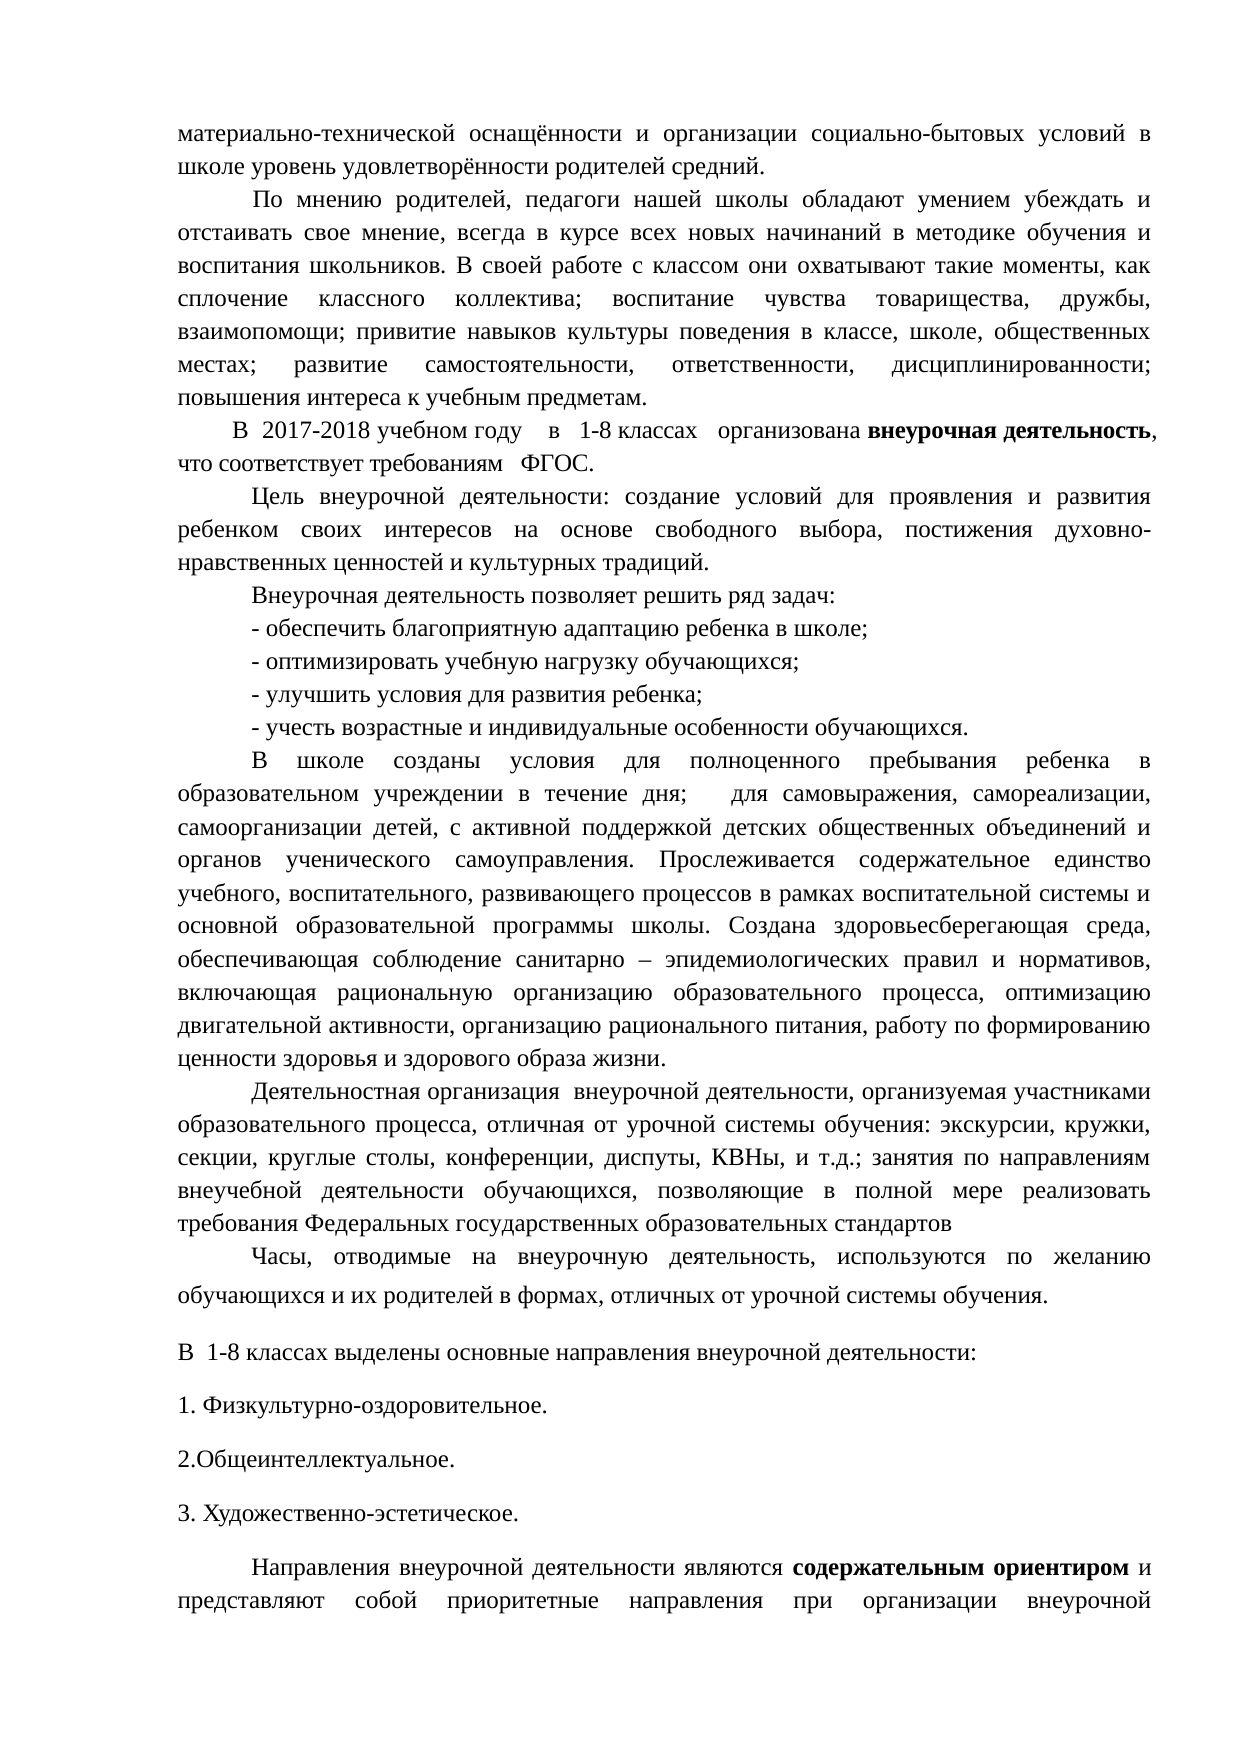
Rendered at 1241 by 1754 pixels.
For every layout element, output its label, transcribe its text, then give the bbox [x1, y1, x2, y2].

text В 2017-2018 учебном году в 1-8 классах организована внеурочная деятельность, что соответствует требованиям ФГОС. [177, 415, 1158, 477]
text - оптимизировать учебную нагрузку обучающихся; [177, 646, 1152, 675]
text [177, 118, 1152, 180]
text - учесть возрастные и индивидуальные особенности обучающихся. [177, 712, 1152, 741]
text Цель внеурочной деятельности: создание условий для проявления и развития ребенком своих интересов на основе свободного выбора, постижения духовно-нравственных ценностей и культурных традиций. [177, 481, 1152, 576]
text 1. Физкультурно-оздоровительное. [177, 1391, 1152, 1419]
text 3. Художественно-эстетическое. [177, 1498, 1152, 1527]
text В 1-8 классах выделены основные направления внеурочной деятельности: [177, 1337, 1152, 1365]
text Внеурочная деятельность позволяет решить ряд задач: [177, 580, 1152, 609]
text - улучшить условия для развития ребенка; [177, 679, 1152, 708]
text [177, 1552, 1152, 1614]
text По мнению родителей, педагоги нашей школы обладают умением убеждать и отстаивать свое мнение, всегда в курсе всех новых начинаний в методике обучения и воспитания школьников. В своей работе с классом они охватывают такие моменты, как сплочение классного коллектива; воспитание чувства товарищества, дружбы, взаимопомощи; привитие навыков культуры поведения в классе, школе, общественных местах; развитие самостоятельности, ответственности, дисциплинированности; повышения интереса к учебным предметам. [177, 184, 1152, 411]
text 2.Общеинтеллектуальное. [177, 1444, 1152, 1473]
text В школе созданы условия для полноценного пребывания ребенка в образовательном учреждении в течение дня; для самовыражения, самореализации, самоорганизации детей, с активной поддержкой детских общественных объединений и органов ученического самоуправления. Прослеживается содержательное единство учебного, воспитательного, развивающего процессов в рамках воспитательной системы и основной образовательной программы школы. Создана здоровьесберегающая среда, обеспечивающая соблюдение санитарно – эпидемиологических правил и нормативов, включающая рациональную организацию образовательного процесса, оптимизацию двигательной активности, организацию рационального питания, работу по формированию ценности здоровья и здорового образа жизни. [177, 746, 1152, 1071]
text - обеспечить благоприятную адаптацию ребенка в школе; [177, 613, 1152, 642]
text Деятельностная организация внеурочной деятельности, организуемая участниками образовательного процесса, отличная от урочной системы обучения: экскурсии, кружки, секции, круглые столы, конференции, диспуты, КВНы, и т.д.; занятия по направлениям внеучебной деятельности обучающихся, позволяющие в полной мере реализовать требования Федеральных государственных образовательных стандартов [177, 1076, 1152, 1237]
text Часы, отводимые на внеурочную деятельность, используются по желанию обучающихся и их родителей в формах, отличных от урочной системы обучения. [177, 1241, 1152, 1311]
